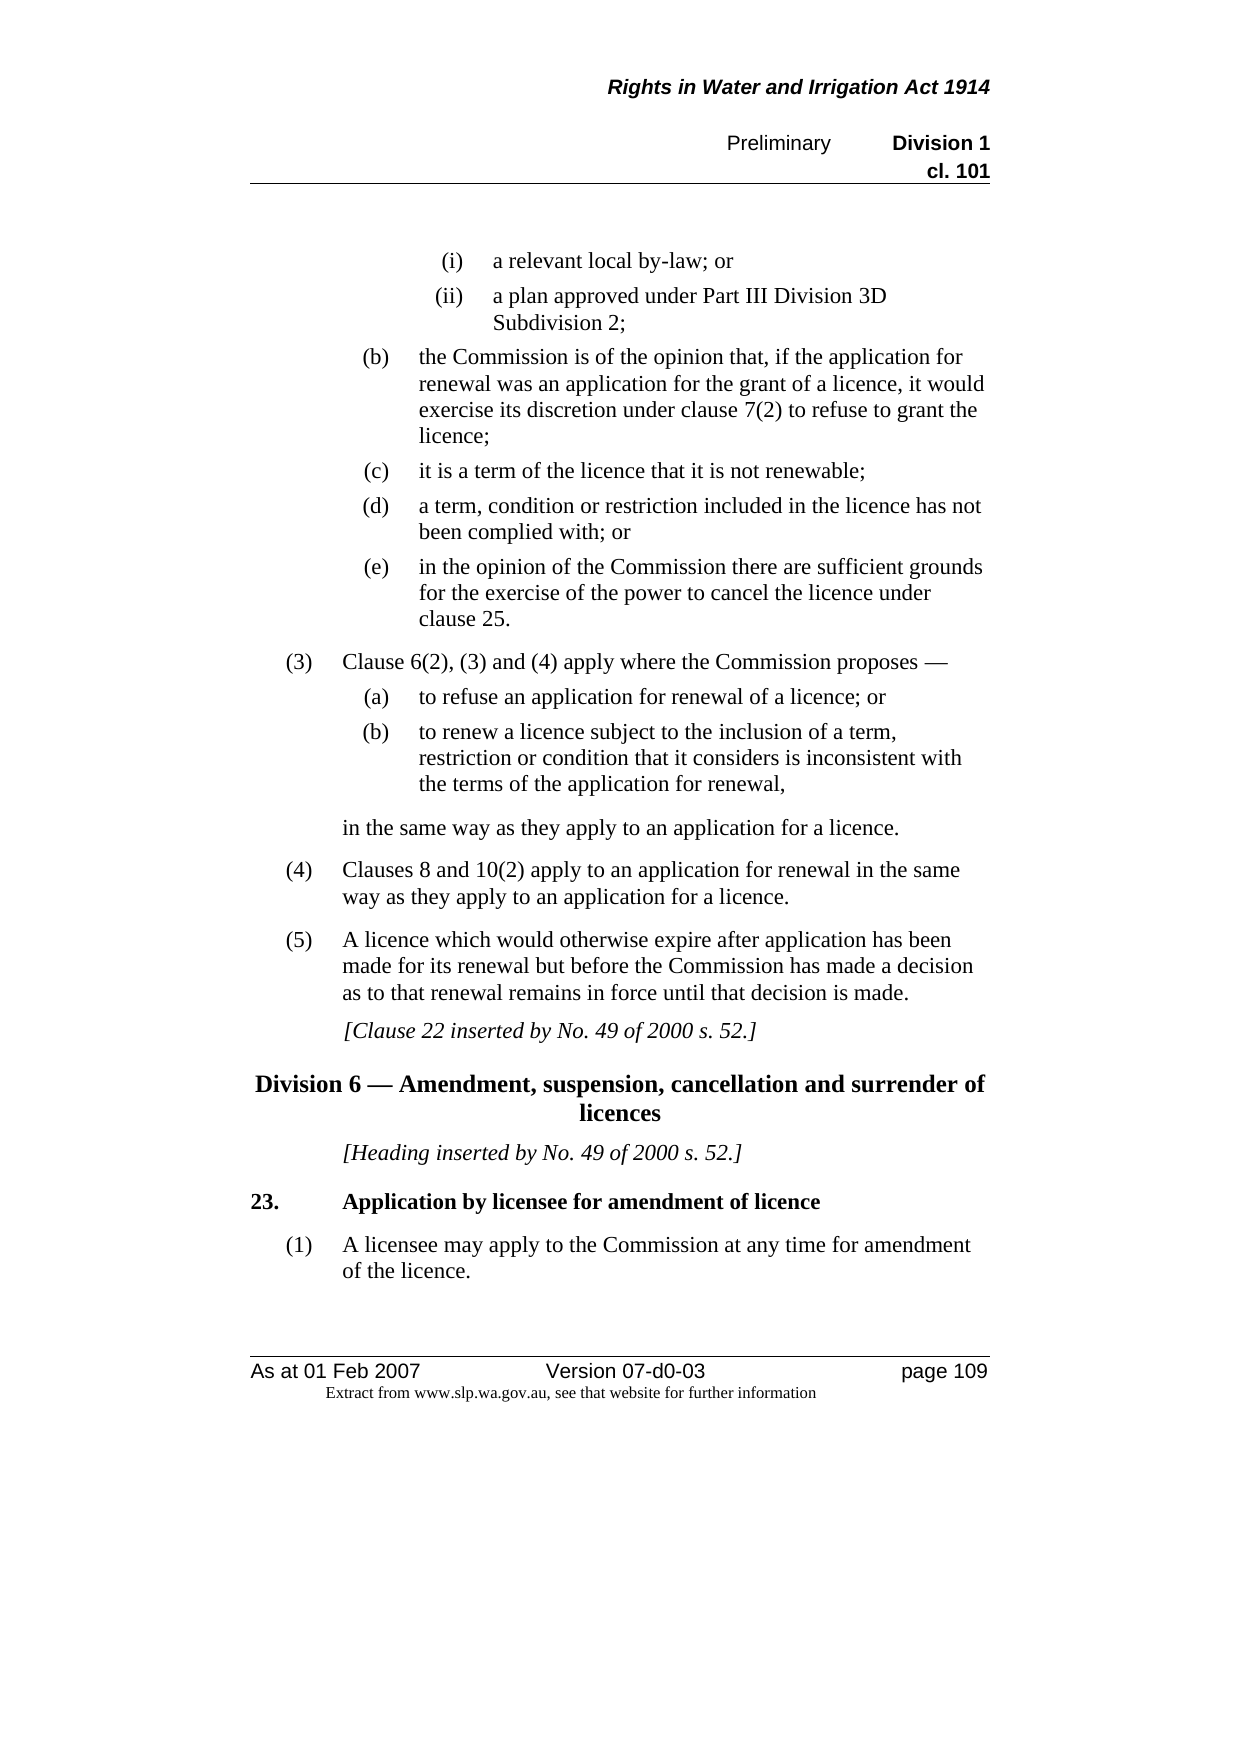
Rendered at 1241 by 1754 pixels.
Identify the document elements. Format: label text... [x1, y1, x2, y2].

text (d) a term, condition or restriction included in the licence has not been complied with; or [250, 492, 990, 544]
subtitle 23. Application by licensee for amendment of licence [250, 1188, 990, 1214]
subtitle [Heading inserted by No. 49 of 2000 s. 52.] [250, 1139, 990, 1165]
text (b) the Commission is of the opinion that, if the application for renewal was an application for the grant of a licence, it would exercise its discretion under clause 7(2) to refuse to grant the licence; [250, 343, 990, 449]
text (5) A licence which would otherwise expire after application has been made for its renewal but before the Commission has made a decision as to that renewal remains in force until that decision is made. [250, 926, 990, 1005]
text (b) to renew a licence subject to the inclusion of a term, restriction or condition that it considers is inconsistent with the terms of the application for renewal, [250, 718, 990, 797]
text (a) to refuse an application for renewal of a licence; or [250, 683, 990, 709]
text (1) A licensee may apply to the Commission at any time for amendment of the licence. [250, 1231, 990, 1284]
text [Clause 22 inserted by No. 49 of 2000 s. 52.] [250, 1017, 990, 1044]
text (i) a relevant local by-law; or [250, 247, 990, 274]
text (4) Clauses 8 and 10(2) apply to an application for renewal in the same way as they apply to an application for a licence. [250, 857, 990, 909]
text (ii) a plan approved under Part III Division 3D Subdivision 2; [250, 282, 990, 335]
text (3) Clause 6(2), (3) and (4) apply where the Commission proposes — [250, 648, 990, 675]
text (c) it is a term of the licence that it is not renewable; [250, 457, 990, 483]
text (e) in the opinion of the Commission there are sufficient grounds for the exercise of the power to cancel the licence under clause 25. [250, 553, 990, 632]
text in the same way as they apply to an application for a licence. [250, 813, 990, 840]
subtitle Division 6 — Amendment, suspension, cancellation and surrender of licences [250, 1069, 990, 1126]
